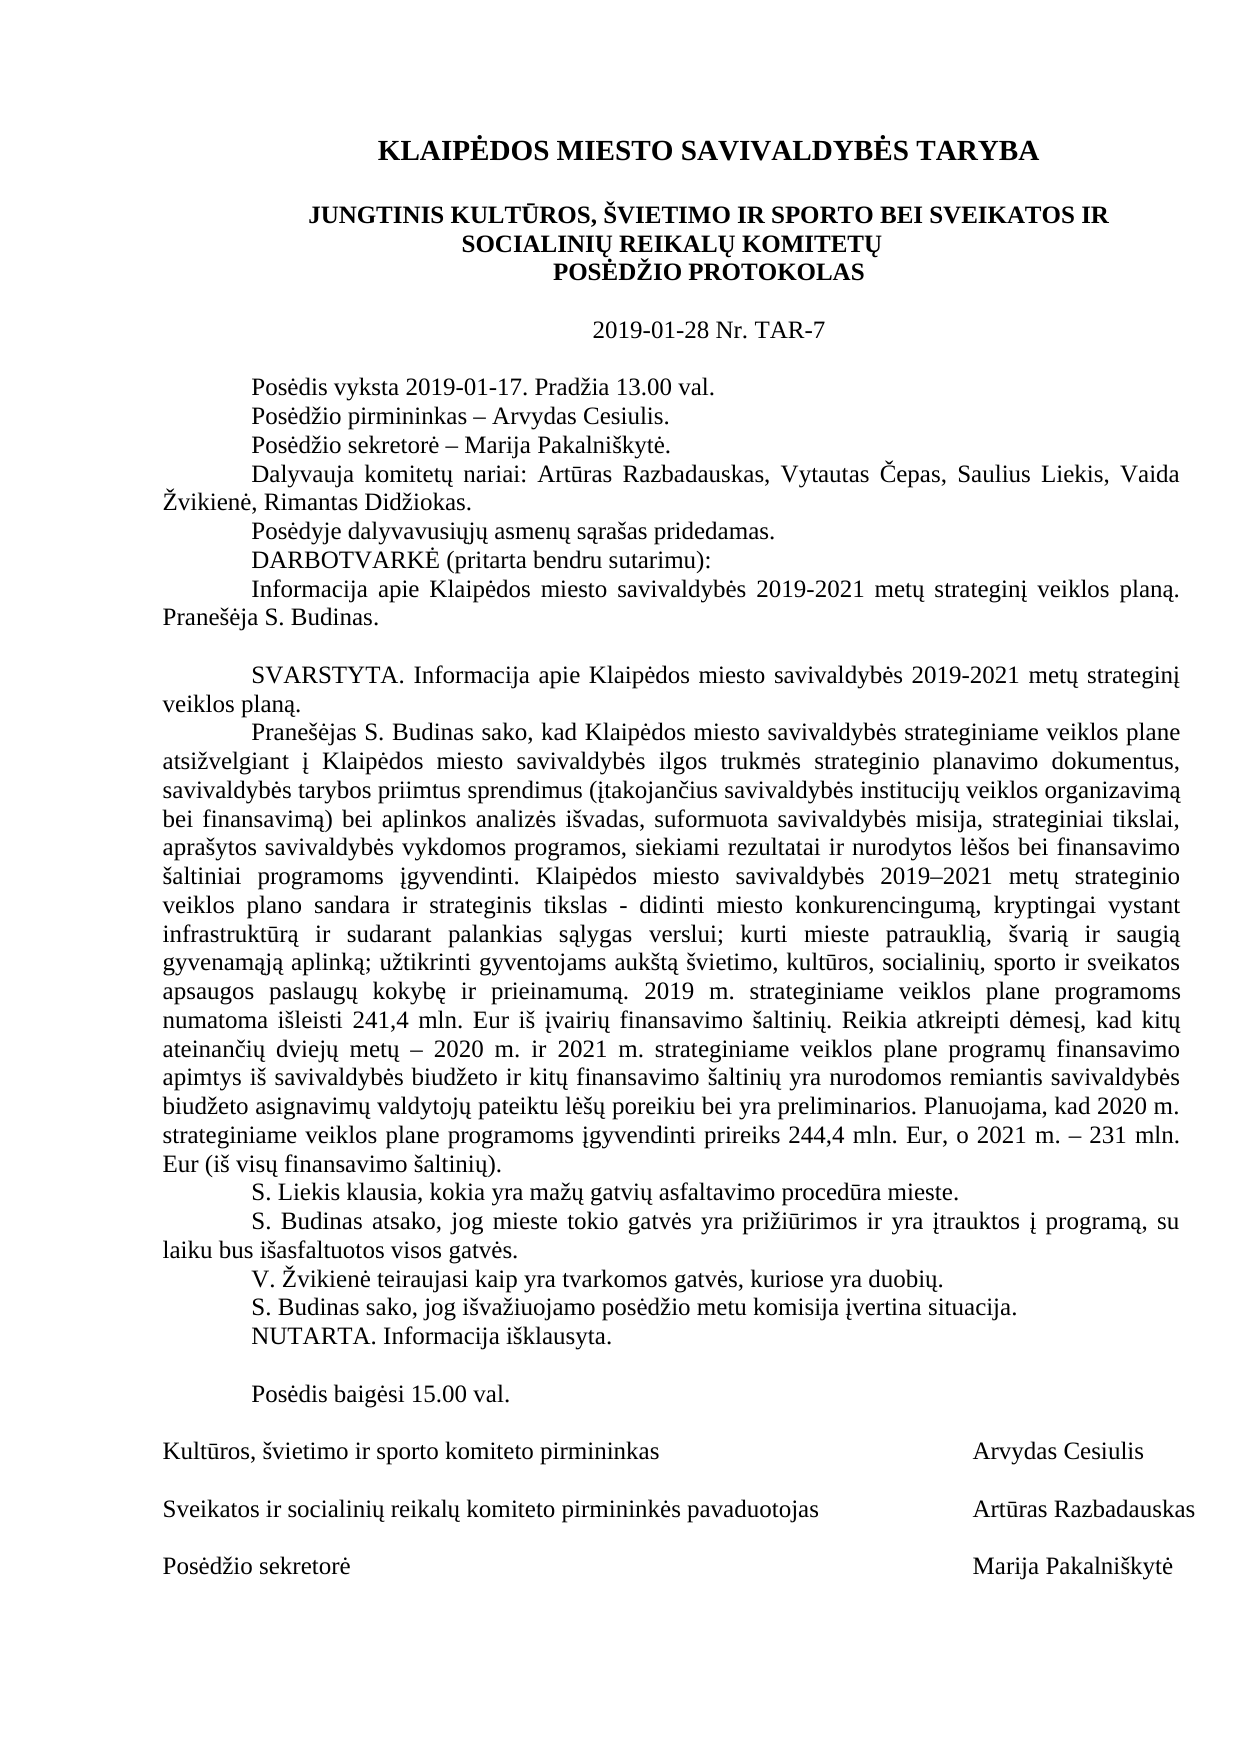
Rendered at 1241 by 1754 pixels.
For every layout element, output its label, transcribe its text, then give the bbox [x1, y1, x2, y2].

text Kultūros, švietimo ir sporto komiteto pirmininkas Arvydas Cesiulis [162, 1436, 1181, 1465]
text Posėdis baigėsi 15.00 val. [162, 1379, 1181, 1407]
text S. Liekis klausia, kokia yra mažų gatvių asfaltavimo procedūra mieste. [162, 1177, 1181, 1206]
text S. Budinas sako, jog išvažiuojamo posėdžio metu komisija įvertina situacija. [162, 1292, 1181, 1321]
text S. Budinas atsako, jog mieste tokio gatvės yra prižiūrimos ir yra įtrauktos į programą, su laiku bus išasfaltuotos visos gatvės. [162, 1206, 1181, 1264]
text V. Žvikienė teiraujasi kaip yra tvarkomos gatvės, kuriose yra duobių. [162, 1264, 1181, 1292]
text Posėdžio pirmininkas – Arvydas Cesiulis. [162, 401, 1181, 430]
text Informacija apie Klaipėdos miesto savivaldybės 2019-2021 metų strateginį veiklos planą. Pranešėja S. Budinas. [162, 574, 1181, 631]
text Dalyvauja komitetų nariai: Artūras Razbadauskas, Vytautas Čepas, Saulius Liekis, Vaida Žvikienė, Rimantas Didžiokas. [162, 459, 1181, 516]
text JUNGTINIS KULTŪROS, ŠVIETIMO IR SPORTO BEI SVEIKATOS IR SOCIALINIŲ REIKALŲ KOMITETŲ [162, 200, 1181, 257]
text NUTARTA. Informacija išklausyta. [162, 1321, 1181, 1350]
text Posėdžio sekretorė Marija Pakalniškytė [162, 1551, 1181, 1580]
text SVARSTYTA. Informacija apie Klaipėdos miesto savivaldybės 2019-2021 metų strateginį veiklos planą. [162, 660, 1181, 717]
text Posėdžio sekretorė – Marija Pakalniškytė. [162, 430, 1181, 459]
text DARBOTVARKĖ (pritarta bendru sutarimu): [162, 545, 1181, 574]
text 2019-01-28 Nr. TAR-7 [162, 315, 1181, 344]
text POSĖDŽIO PROTOKOLAS [162, 257, 1181, 286]
text Posėdyje dalyvavusiųjų asmenų sąrašas pridedamas. [162, 516, 1181, 545]
text Pranešėjas S. Budinas sako, kad Klaipėdos miesto savivaldybės strateginiame veiklos plane atsižvelgiant į Klaipėdos miesto savivaldybės ilgos trukmės strateginio planavimo dokumentus, savivaldybės tarybos priimtus sprendimus (įtakojančius savivaldybės institucijų veiklos organizavimą bei finansavimą) bei aplinkos analizės išvadas, suformuota savivaldybės misija, strateginiai tikslai, aprašytos savivaldybės vykdomos programos, siekiami rezultatai ir nurodytos lėšos bei finansavimo šaltiniai programoms įgyvendinti. Klaipėdos miesto savivaldybės 2019–2021 metų strateginio veiklos plano sandara ir strateginis tikslas - didinti miesto konkurencingumą, kryptingai vystant infrastruktūrą ir sudarant palankias sąlygas verslui; kurti mieste patrauklią, švarią ir saugią gyvenamąją aplinką; užtikrinti gyventojams aukštą švietimo, kultūros, socialinių, sporto ir sveikatos apsaugos paslaugų kokybę ir prieinamumą. 2019 m. strateginiame veiklos plane programoms numatoma išleisti 241,4 mln. Eur iš įvairių finansavimo šaltinių. Reikia atkreipti dėmesį, kad kitų ateinančių dviejų metų – 2020 m. ir 2021 m. strateginiame veiklos plane programų finansavimo apimtys iš savivaldybės biudžeto ir kitų finansavimo šaltinių yra nurodomos remiantis savivaldybės biudžeto asignavimų valdytojų pateiktu lėšų poreikiu bei yra preliminarios. Planuojama, kad 2020 m. strateginiame veiklos plane programoms įgyvendinti prireiks 244,4 mln. Eur, o 2021 m. – 231 mln. Eur (iš visų finansavimo šaltinių). [162, 717, 1181, 1177]
text KLAIPĖDOS MIESTO SAVIVALDYBĖS TARYBA [162, 133, 1181, 166]
text Sveikatos ir socialinių reikalų komiteto pirmininkės pavaduotojas Artūras Razbadauskas [162, 1494, 1196, 1522]
text Posėdis vyksta 2019-01-17. Pradžia 13.00 val. [162, 372, 1181, 401]
